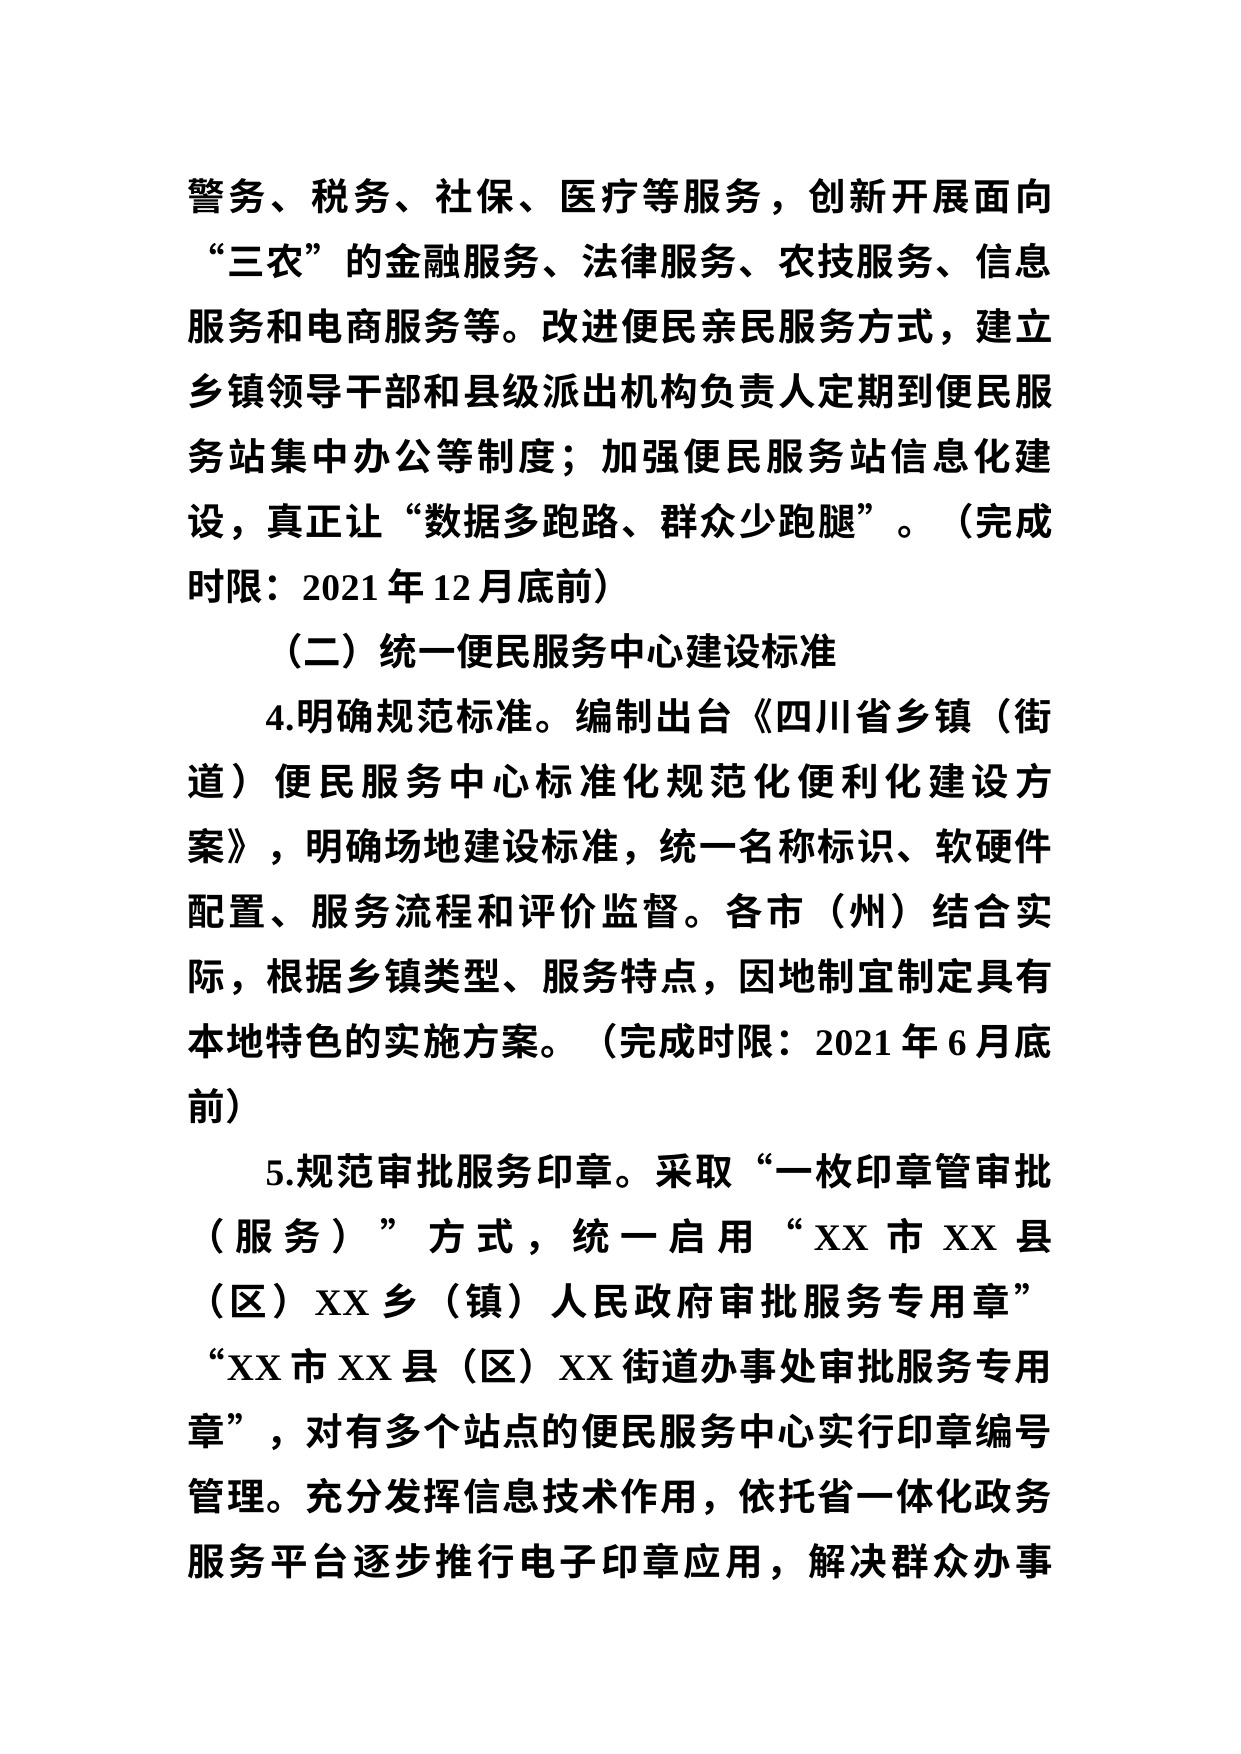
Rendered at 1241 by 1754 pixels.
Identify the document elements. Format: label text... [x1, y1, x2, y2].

text （二）统一便民服务中心建设标准 [187, 617, 1053, 682]
text 4.明确规范标准。编制出台《四川省乡镇（街道）便民服务中心标准化规范化便利化建设方案》，明确场地建设标准，统一名称标识、软硬件配置、服务流程和评价监督。各市（州）结合实际，根据乡镇类型、服务特点，因地制宜制定具有本地特色的实施方案。（完成时限：2021年6月底前） [187, 682, 1053, 1137]
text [187, 162, 1053, 617]
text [187, 1137, 1053, 1592]
